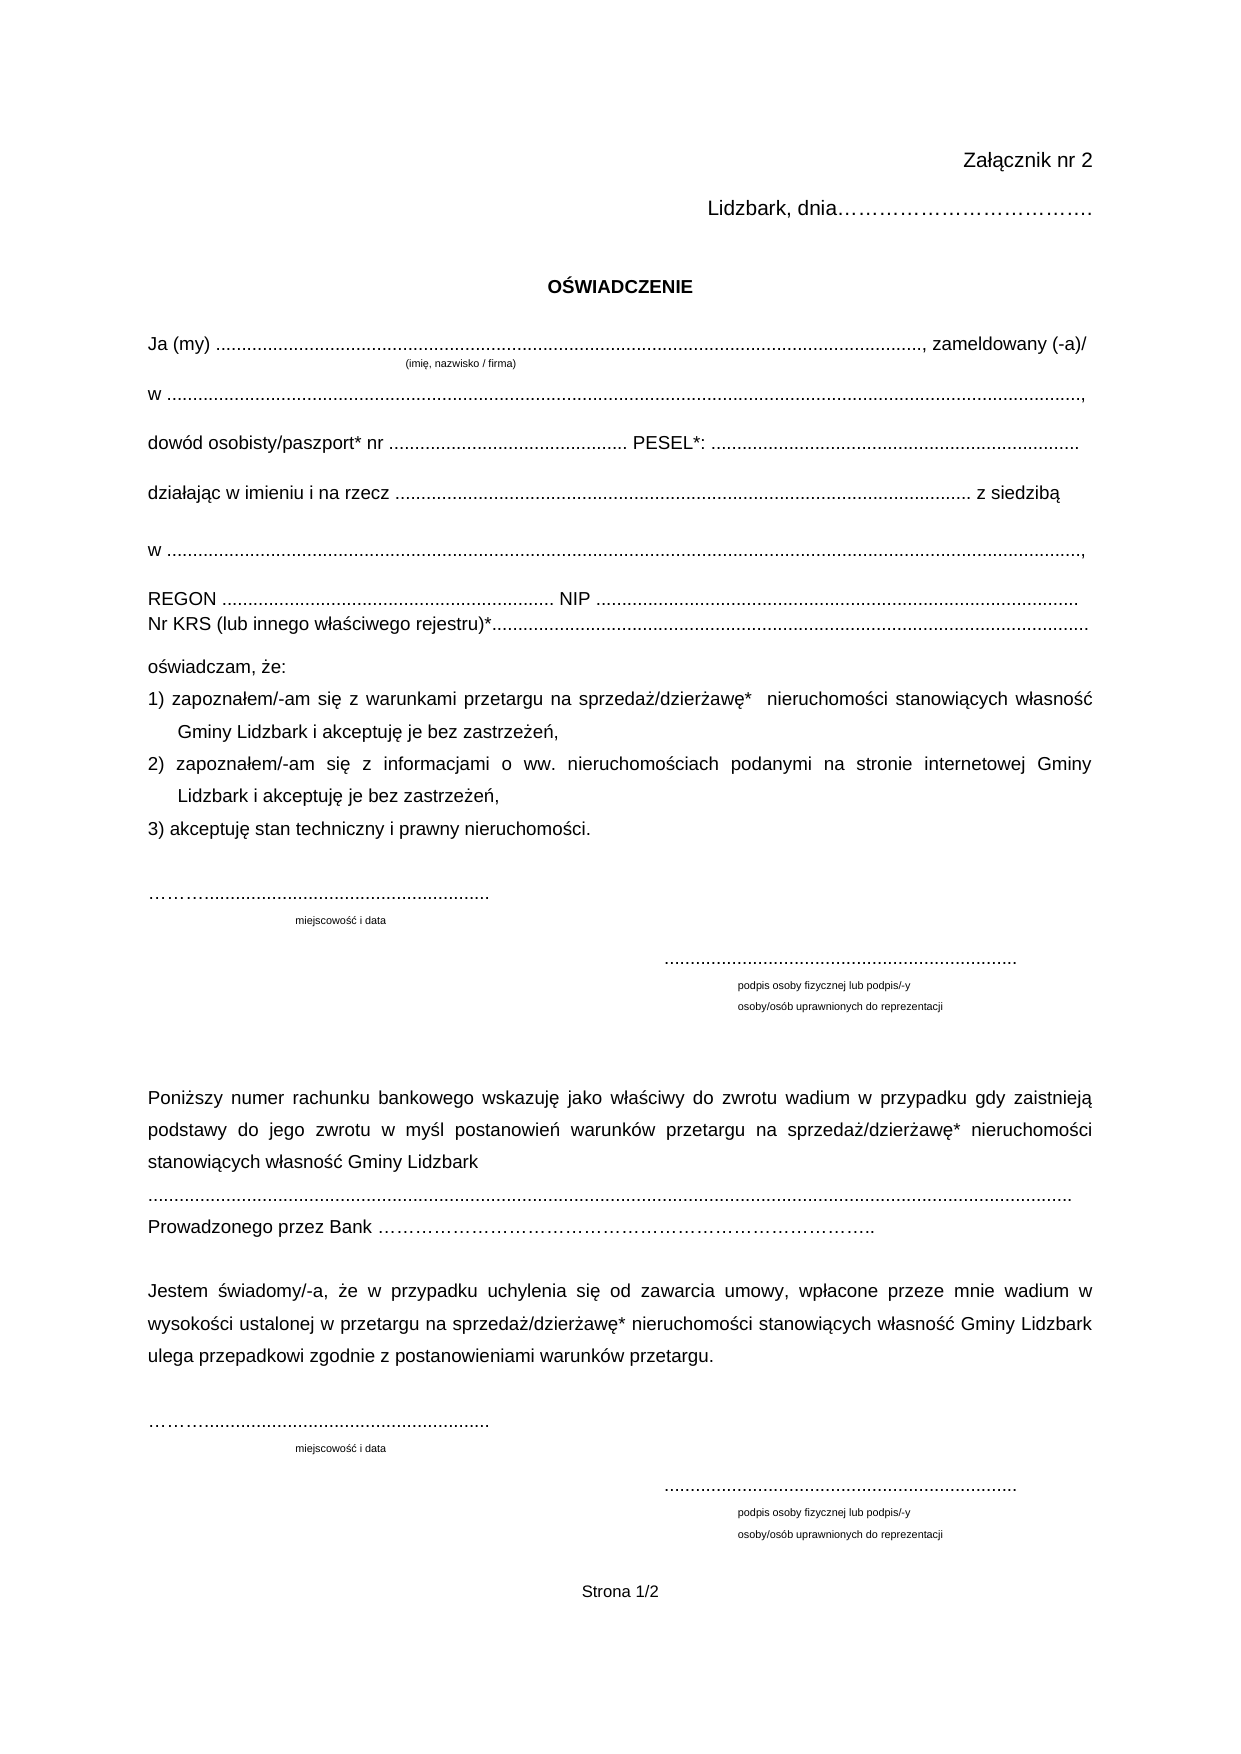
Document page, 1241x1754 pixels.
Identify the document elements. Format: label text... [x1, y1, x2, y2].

list OŚWIADCZENIE [148, 276, 1093, 297]
list 1) zapoznałem/-am się z warunkami przetargu na sprzedaż/dzierżawę* nieruchomości stanowiących własność Gminy Lidzbark i akceptuję je bez zastrzeżeń, [148, 688, 1093, 742]
list oświadczam, że: [148, 656, 1093, 677]
list osoby/osób uprawnionych do reprezentacji [664, 1528, 1093, 1549]
text REGON ................................................................ NIP ............................................................................................. [148, 588, 1093, 610]
list ………....................................................... [148, 1409, 1093, 1431]
text w ................................................................................................................................................................................, [148, 382, 1093, 404]
list 2) zapoznałem/-am się z informacjami o ww. nieruchomościach podanymi na stronie internetowej Gminy Lidzbark i akceptuję je bez zastrzeżeń, [148, 753, 1093, 807]
list ………....................................................... [148, 882, 1093, 903]
list miejscowość i data [221, 1442, 1093, 1463]
list Jestem świadomy/-a, że w przypadku uchylenia się od zawarcia umowy, wpłacone przeze mnie wadium w wysokości ustalonej w przetargu na sprzedaż/dzierżawę* nieruchomości stanowiących własność Gminy Lidzbark ulega przepadkowi zgodnie z postanowieniami warunków przetargu. [148, 1280, 1093, 1366]
list .................................................................... [590, 1474, 1093, 1496]
text (imię, nazwisko / firma) [148, 358, 1093, 379]
text Lidzbark, dnia………………………………. [148, 196, 1093, 219]
list Poniższy numer rachunku bankowego wskazuję jako właściwy do zwrotu wadium w przypadku gdy zaistnieją podstawy do jego zwrotu w myśl postanowień warunków przetargu na sprzedaż/dzierżawę* nieruchomości stanowiących własność Gminy Lidzbark [148, 1087, 1093, 1173]
list 3) akceptuję stan techniczny i prawny nieruchomości. [148, 817, 1093, 839]
list .................................................................................................................................................................................. Prowadzonego przez Bank …………………………………………………………………….. [148, 1183, 1093, 1237]
list podpis osoby fizycznej lub podpis/-y [664, 1506, 1093, 1528]
text Nr KRS (lub innego właściwego rejestru)*................................................................................................................... [148, 613, 1093, 634]
list osoby/osób uprawnionych do reprezentacji [664, 1000, 1093, 1022]
text działając w imieniu i na rzecz ............................................................................................................... z siedzibą [148, 482, 1093, 503]
list podpis osoby fizycznej lub podpis/-y [664, 979, 1093, 1000]
list miejscowość i data [221, 914, 1093, 936]
text Ja (my) ........................................................................................................................................, zameldowany (-a)/ [148, 333, 1093, 354]
list .................................................................... [590, 947, 1093, 968]
text w ................................................................................................................................................................................, [148, 538, 1093, 560]
text Załącznik nr 2 [148, 148, 1093, 172]
text dowód osobisty/paszport* nr .............................................. PESEL*: ....................................................................... [148, 432, 1093, 453]
list Strona 1/2 [148, 1582, 1093, 1601]
